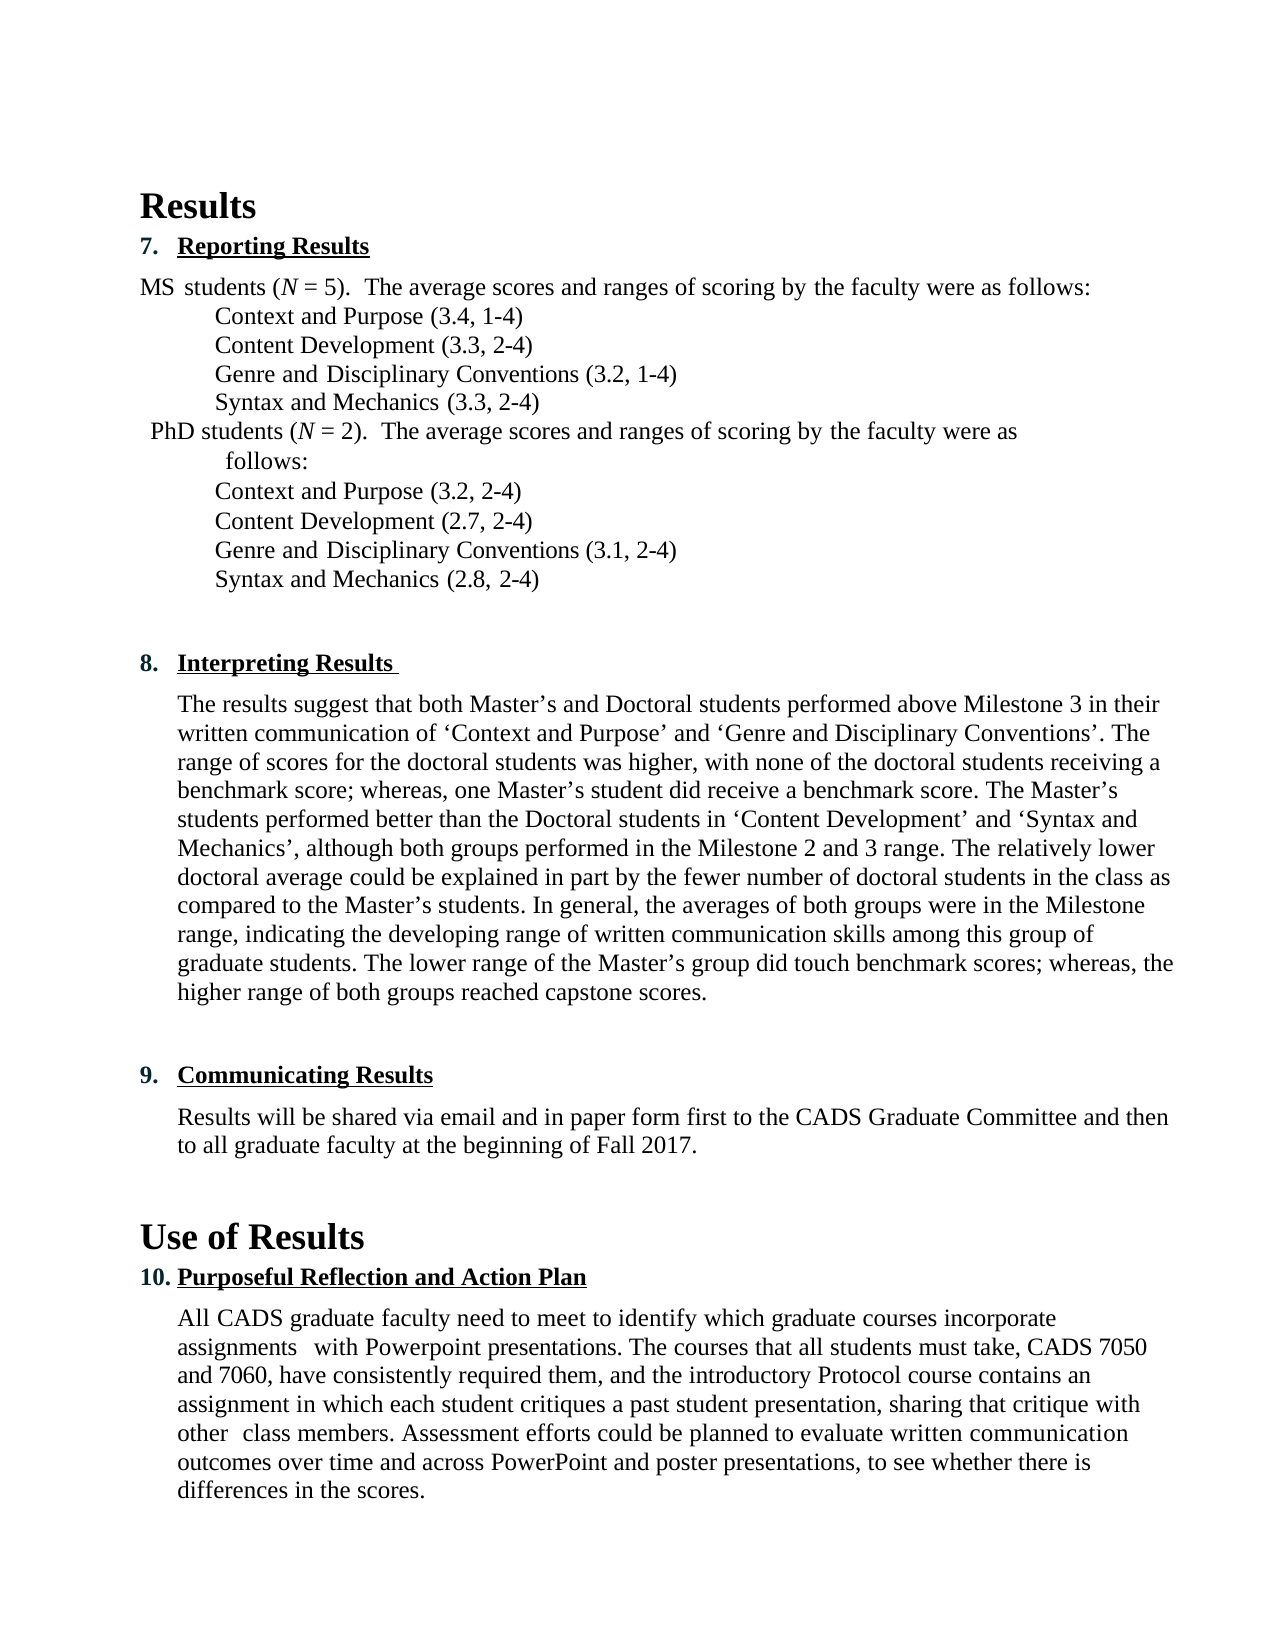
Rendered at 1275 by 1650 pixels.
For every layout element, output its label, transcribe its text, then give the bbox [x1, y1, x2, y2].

subtitle Communicating Results [139, 1061, 1181, 1089]
list All CADS graduate faculty need to meet to identify which graduate courses incorporate assignments with Powerpoint presentations. The courses that all students must take, CADS 7050 and 7060, have consistently required them, and the introductory Protocol course contains an assignment in which each student critiques a past student presentation, sharing that critique with other class members. Assessment efforts could be planned to evaluate written communication outcomes over time and across PowerPoint and poster presentations, to see whether there is differences in the scores. [177, 1303, 1181, 1504]
text Content Development (3.3, 2-4) [139, 330, 744, 359]
subtitle Use of Results [139, 1214, 1181, 1258]
text Syntax and Mechanics (2.8, 2-4) [139, 564, 1104, 593]
subtitle Purposeful Reflection and Action Plan [139, 1262, 1181, 1291]
subtitle Interpreting Results [139, 648, 1181, 677]
text MS students (N = 5). The average scores and ranges of scoring by the faculty were as follows: [139, 272, 1104, 301]
text Context and Purpose (3.4, 1-4) [139, 301, 1104, 330]
subtitle Reporting Results [139, 231, 1181, 260]
list The results suggest that both Master’s and Doctoral students performed above Milestone 3 in their written communication of ‘Context and Purpose’ and ‘Genre and Disciplinary Conventions’. The range of scores for the doctoral students was higher, with none of the doctoral students receiving a benchmark score; whereas, one Master’s student did receive a benchmark score. The Master’s students performed better than the Doctoral students in ‘Content Development’ and ‘Syntax and Mechanics’, although both groups performed in the Milestone 2 and 3 range. The relatively lower doctoral average could be explained in part by the fewer number of doctoral students in the class as compared to the Master’s students. In general, the averages of both groups were in the Milestone range, indicating the developing range of written communication skills among this group of graduate students. The lower range of the Master’s group did touch benchmark scores; whereas, the higher range of both groups reached capstone scores. [177, 689, 1181, 1005]
text PhD students (N = 2). The average scores and ranges of scoring by the faculty were as follows: [150, 416, 1104, 475]
text Content Development (2.7, 2-4) [139, 506, 744, 535]
text Genre and Disciplinary Conventions (3.2, 1-4) Syntax and Mechanics (3.3, 2-4) [214, 359, 744, 416]
text Context and Purpose (3.2, 2-4) [139, 476, 1104, 505]
text Genre and Disciplinary Conventions (3.1, 2-4) [139, 535, 744, 564]
subtitle Results [139, 184, 1181, 227]
list Results will be shared via email and in paper form first to the CADS Graduate Committee and then to all graduate faculty at the beginning of Fall 2017. [177, 1102, 1181, 1159]
